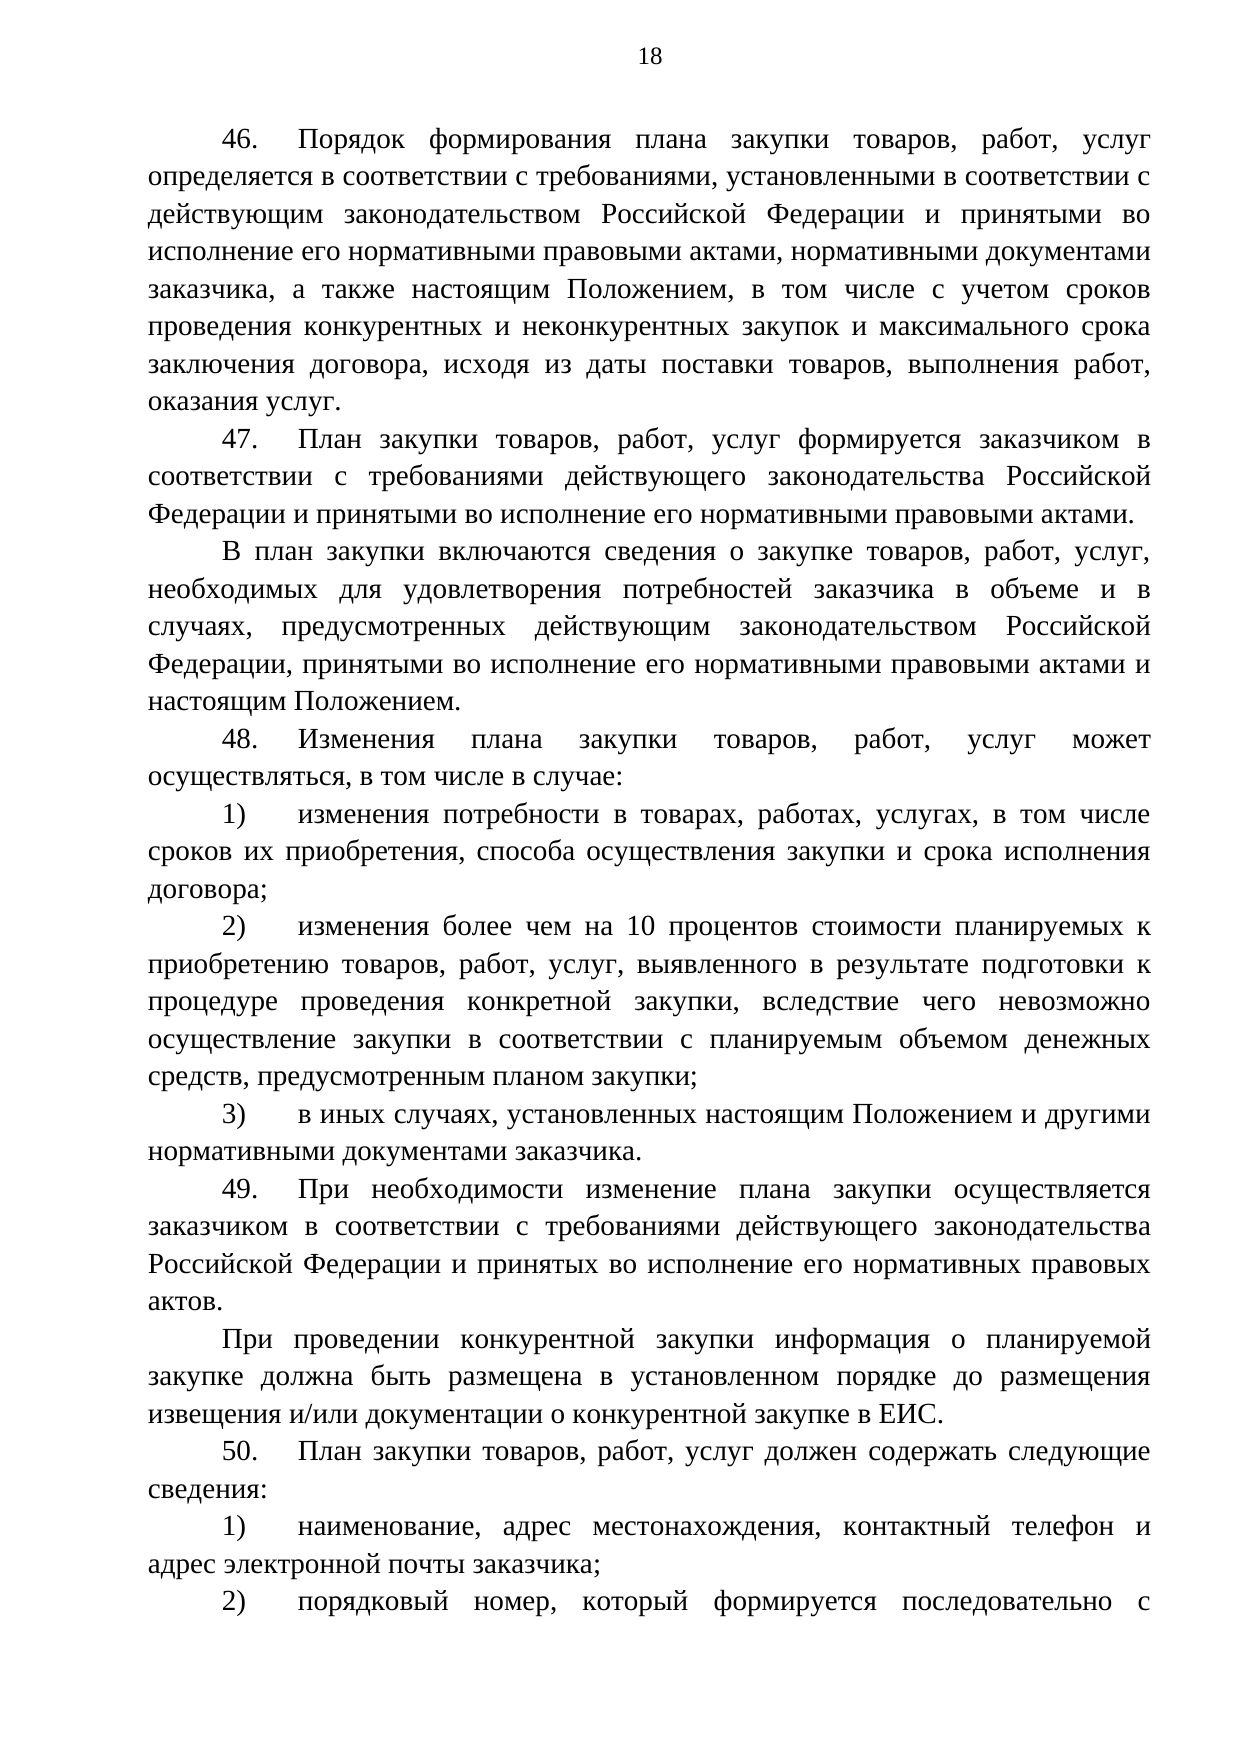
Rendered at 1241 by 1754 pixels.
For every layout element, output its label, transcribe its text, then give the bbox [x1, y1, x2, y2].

list в иных случаях, установленных настоящим Положением и другими нормативными документами заказчика. [148, 1093, 1152, 1168]
list наименование, адрес местонахождения, контактный телефон и адрес электронной почты заказчика; [148, 1506, 1152, 1581]
list При необходимости изменение плана закупки осуществляется заказчиком в соответствии с требованиями действующего законодательства Российской Федерации и принятых во исполнение его нормативных правовых актов. [148, 1168, 1152, 1318]
list План закупки товаров, работ, услуг формируется заказчиком в соответствии с требованиями действующего законодательства Российской Федерации и принятыми во исполнение его нормативными правовыми актами. [148, 418, 1152, 531]
text При проведении конкурентной закупки информация о планируемой закупке должна быть размещена в установленном порядке до размещения извещения и/или документации о конкурентной закупке в ЕИС. [148, 1318, 1152, 1431]
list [148, 1581, 1152, 1618]
list изменения более чем на 10 процентов стоимости планируемых к приобретению товаров, работ, услуг, выявленного в результате подготовки к процедуре проведения конкретной закупки, вследствие чего невозможно осуществление закупки в соответствии с планируемым объемом денежных средств, предусмотренным планом закупки; [148, 906, 1152, 1093]
text В план закупки включаются сведения о закупке товаров, работ, услуг, необходимых для удовлетворения потребностей заказчика в объеме и в случаях, предусмотренных действующим законодательством Российской Федерации, принятыми во исполнение его нормативными правовыми актами и настоящим Положением. [148, 531, 1152, 718]
list изменения потребности в товарах, работах, услугах, в том числе сроков их приобретения, способа осуществления закупки и срока исполнения договора; [148, 793, 1152, 906]
list План закупки товаров, работ, услуг должен содержать следующие сведения: [148, 1431, 1152, 1506]
list Порядок формирования плана закупки товаров, работ, услуг определяется в соответствии с требованиями, установленными в соответствии с действующим законодательством Российской Федерации и принятыми во исполнение его нормативными правовыми актами, нормативными документами заказчика, а также настоящим Положением, в том числе с учетом сроков проведения конкурентных и неконкурентных закупок и максимального срока заключения договора, исходя из даты поставки товаров, выполнения работ, оказания услуг. [148, 118, 1152, 418]
list Изменения плана закупки товаров, работ, услуг может осуществляться, в том числе в случае: [148, 718, 1152, 793]
